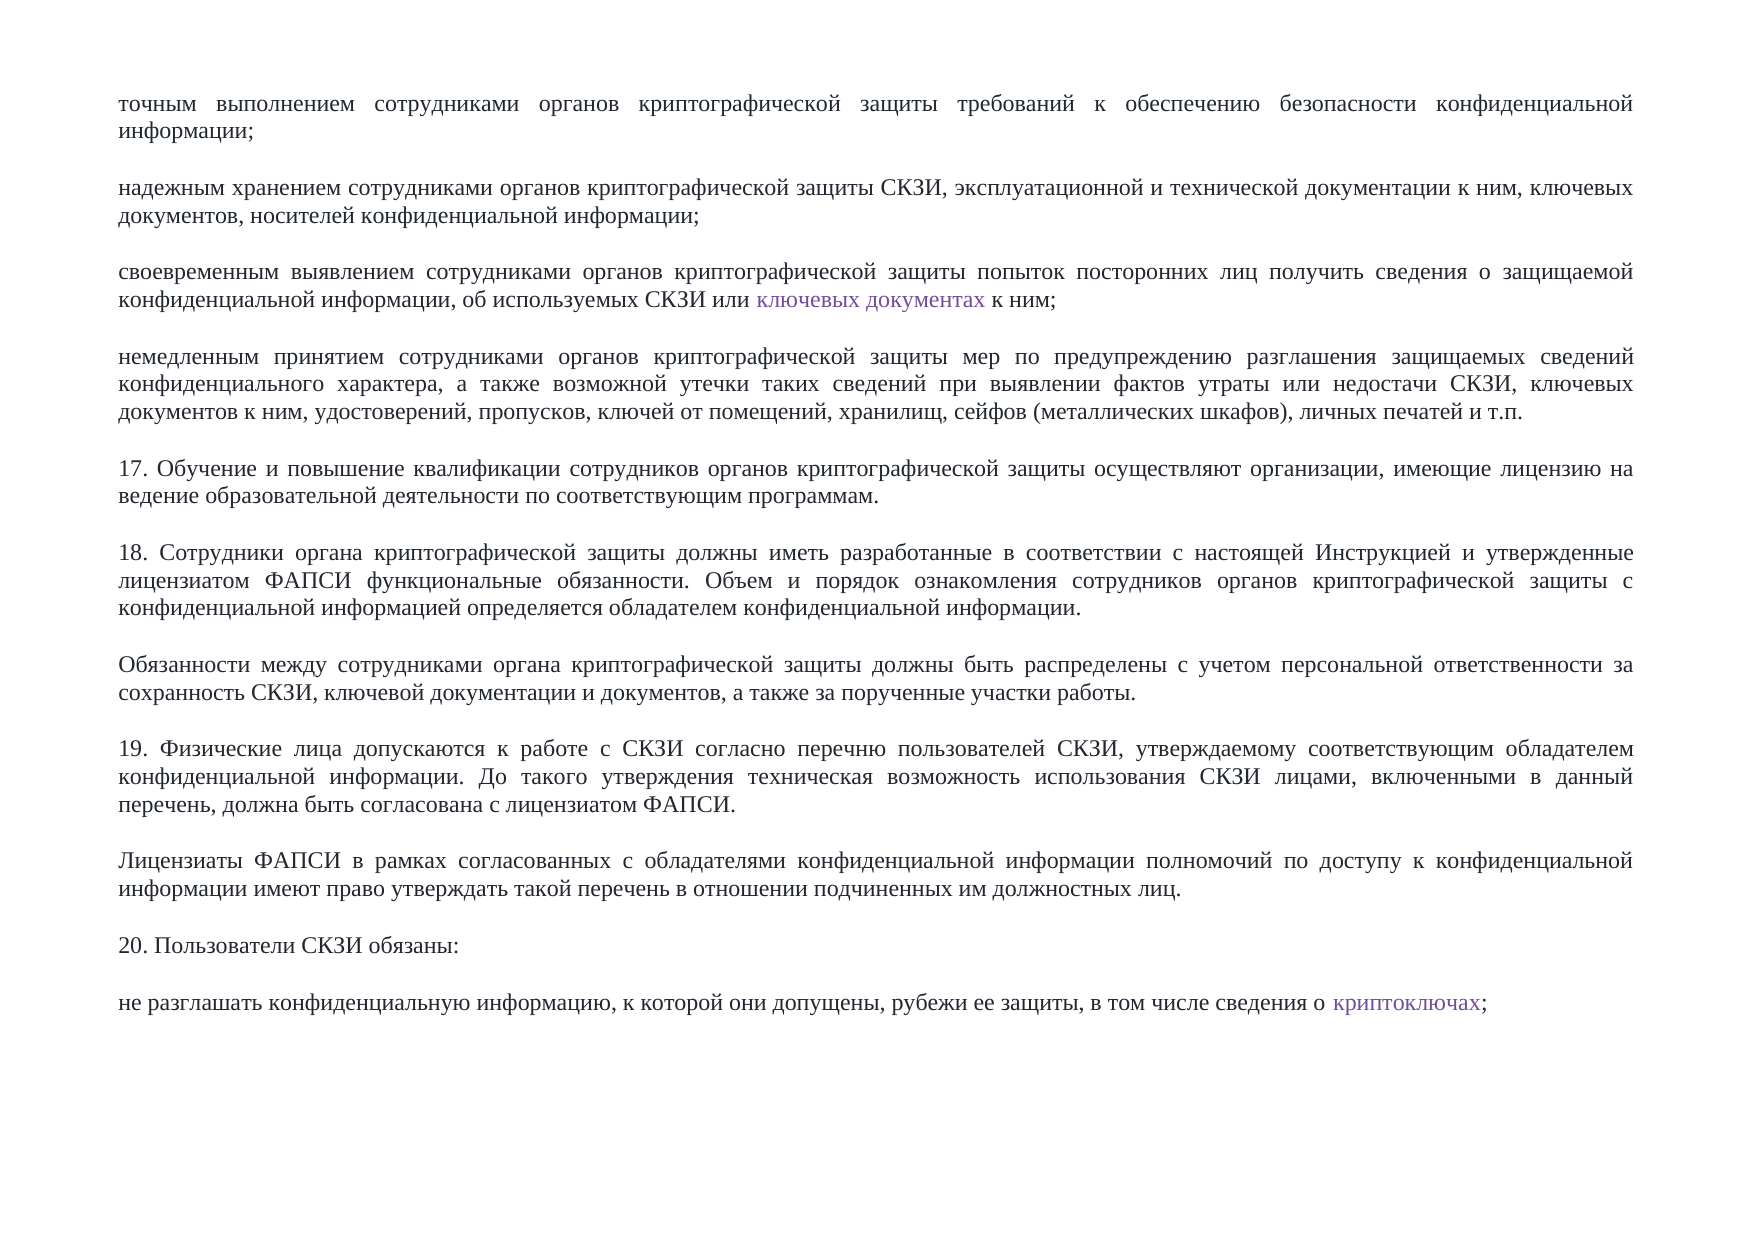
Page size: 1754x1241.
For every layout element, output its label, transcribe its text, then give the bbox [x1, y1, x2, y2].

text не разглашать конфиденциальную информацию, к которой они допущены, рубежи ее защиты, в том числе сведения о криптоключах; [118, 988, 1636, 1015]
text немедленным принятием сотрудниками органов криптографической защиты мер по предупреждению разглашения защищаемых сведений конфиденциального характера, а также возможной утечки таких сведений при выявлении фактов утраты или недостачи СКЗИ, ключевых документов к ним, удостоверений, пропусков, ключей от помещений, хранилищ, сейфов (металлических шкафов), личных печатей и т.п. [118, 342, 1636, 424]
text 20. Пользователи СКЗИ обязаны: [118, 931, 1636, 958]
text 17. Обучение и повышение квалификации сотрудников органов криптографической защиты осуществляют организации, имеющие лицензию на ведение образовательной деятельности по соответствующим программам. [118, 454, 1636, 509]
text 19. Физические лица допускаются к работе с СКЗИ согласно перечню пользователей СКЗИ, утверждаемому соответствующим обладателем конфиденциальной информации. До такого утверждения техническая возможность использования СКЗИ лицами, включенными в данный перечень, должна быть согласована с лицензиатом ФАПСИ. [118, 734, 1636, 817]
text Лицензиаты ФАПСИ в рамках согласованных с обладателями конфиденциальной информации полномочий по доступу к конфиденциальной информации имеют право утверждать такой перечень в отношении подчиненных им должностных лиц. [118, 846, 1636, 902]
text своевременным выявлением сотрудниками органов криптографической защиты попыток посторонних лиц получить сведения о защищаемой конфиденциальной информации, об используемых СКЗИ или ключевых документах к ним; [118, 257, 1636, 313]
text точным выполнением сотрудниками органов криптографической защиты требований к обеспечению безопасности конфиденциальной информации; [118, 89, 1636, 144]
text Обязанности между сотрудниками органа криптографической защиты должны быть распределены с учетом персональной ответственности за сохранность СКЗИ, ключевой документации и документов, а также за порученные участки работы. [118, 650, 1636, 705]
text 18. Сотрудники органа криптографической защиты должны иметь разработанные в соответствии с настоящей Инструкцией и утвержденные лицензиатом ФАПСИ функциональные обязанности. Объем и порядок ознакомления сотрудников органов криптографической защиты с конфиденциальной информацией определяется обладателем конфиденциальной информации. [118, 538, 1636, 621]
text надежным хранением сотрудниками органов криптографической защиты СКЗИ, эксплуатационной и технической документации к ним, ключевых документов, носителей конфиденциальной информации; [118, 173, 1636, 228]
